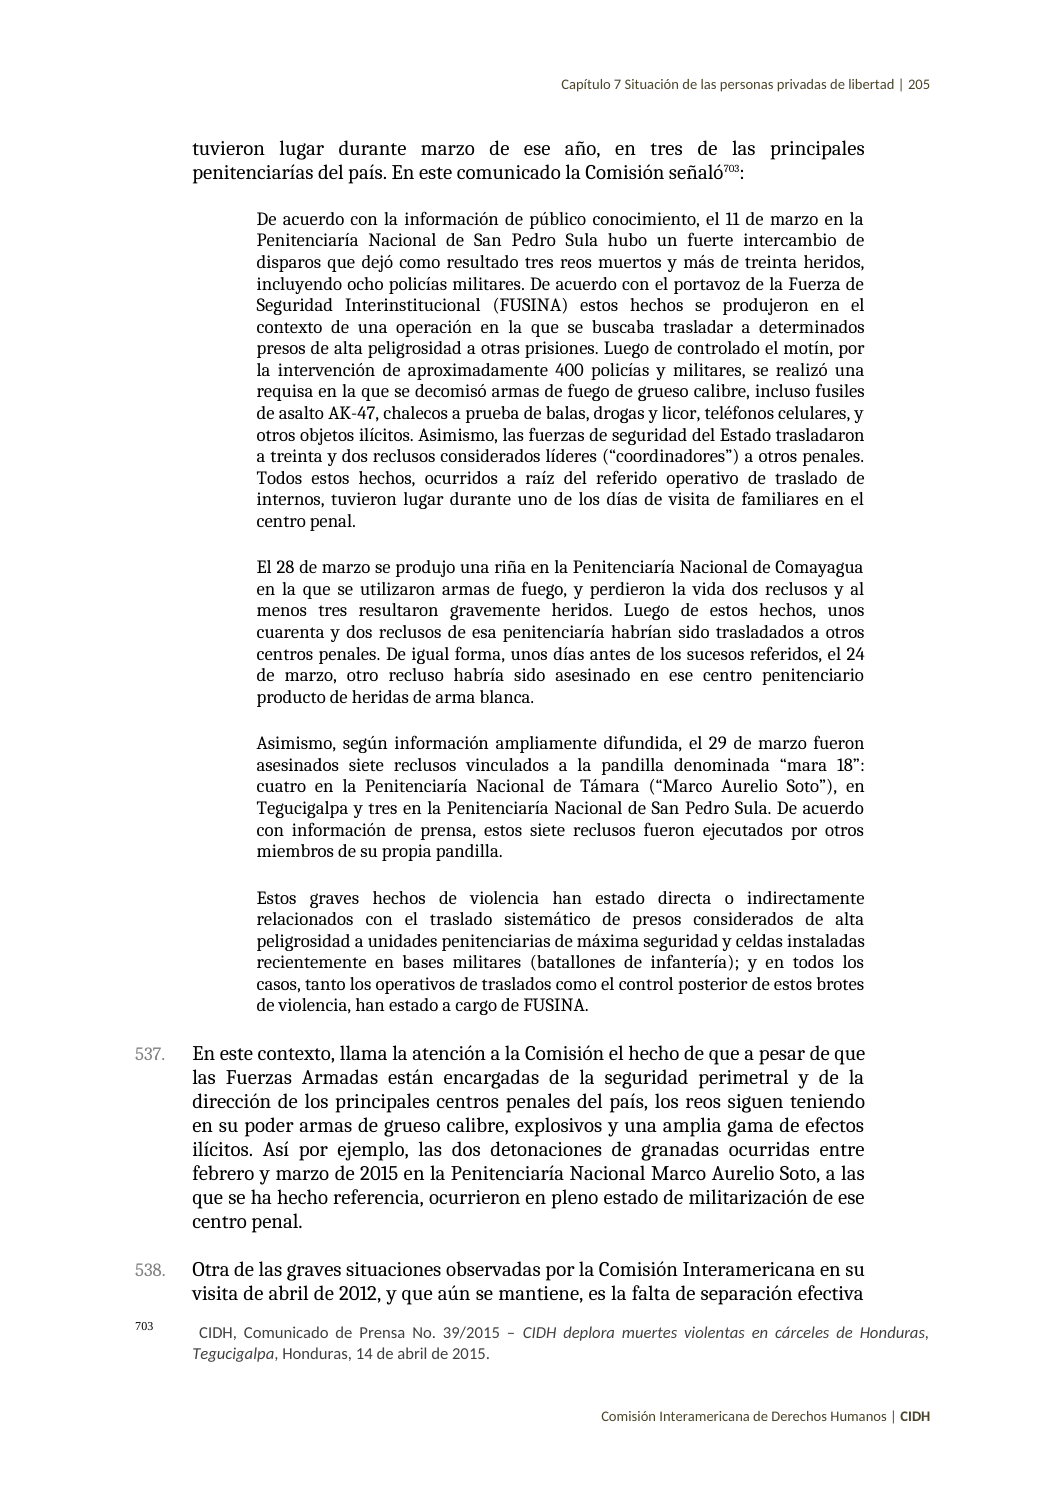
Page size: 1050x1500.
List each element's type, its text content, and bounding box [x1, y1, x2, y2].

list En abril de 2015 la CIDH se pronunció respecto de las muertes de al menos doce personas privadas de libertad ocurridas en diversos incidentes de violencia que tuvieron lugar durante marzo de ese año, en tres de las principales penitenciarías del país. En este comunicado la Comisión señaló: [135, 137, 866, 184]
text Estos graves hechos de violencia han estado directa o indirectamente relacionados con el traslado sistemático de presos considerados de alta peligrosidad a unidades penitenciarias de máxima seguridad y celdas instaladas recientemente en bases militares (batallones de infantería); y en todos los casos, tanto los operativos de traslados como el control posterior de estos brotes de violencia, han estado a cargo de FUSINA. [256, 887, 866, 1017]
text De acuerdo con la información de público conocimiento, el 11 de marzo en la Penitenciaría Nacional de San Pedro Sula hubo un fuerte intercambio de disparos que dejó como resultado tres reos muertos y más de treinta heridos, incluyendo ocho policías militares. De acuerdo con el portavoz de la Fuerza de Seguridad Interinstitucional (FUSINA) estos hechos se produjeron en el contexto de una operación en la que se buscaba trasladar a determinados presos de alta peligrosidad a otras prisiones. Luego de controlado el motín, por la intervención de aproximadamente 400 policías y militares, se realizó una requisa en la que se decomisó armas de fuego de grueso calibre, incluso fusiles de asalto AK-47, chalecos a prueba de balas, drogas y licor, teléfonos celulares, y otros objetos ilícitos. Asimismo, las fuerzas de seguridad del Estado trasladaron a treinta y dos reclusos considerados líderes (“coordinadores”) a otros penales. Todos estos hechos, ocurridos a raíz del referido operativo de traslado de internos, tuvieron lugar durante uno de los días de visita de familiares en el centro penal. [256, 208, 866, 532]
text El 28 de marzo se produjo una riña en la Penitenciaría Nacional de Comayagua en la que se utilizaron armas de fuego, y perdieron la vida dos reclusos y al menos tres resultaron gravemente heridos. Luego de estos hechos, unos cuarenta y dos reclusos de esa penitenciaría habrían sido trasladados a otros centros penales. De igual forma, unos días antes de los sucesos referidos, el 24 de marzo, otro recluso habría sido asesinado en ese centro penitenciario producto de heridas de arma blanca. [256, 557, 866, 708]
text Asimismo, según información ampliamente difundida, el 29 de marzo fueron asesinados siete reclusos vinculados a la pandilla denominada “mara 18”: cuatro en la Penitenciaría Nacional de Támara (“Marco Aurelio Soto”), en Tegucigalpa y tres en la Penitenciaría Nacional de San Pedro Sula. De acuerdo con información de prensa, estos siete reclusos fueron ejecutados por otros miembros de su propia pandilla. [256, 733, 866, 862]
list En este contexto, llama la atención a la Comisión el hecho de que a pesar de que las Fuerzas Armadas están encargadas de la seguridad perimetral y de la dirección de los principales centros penales del país, los reos siguen teniendo en su poder armas de grueso calibre, explosivos y una amplia gama de efectos ilícitos. Así por ejemplo, las dos detonaciones de granadas ocurridas entre febrero y marzo de 2015 en la Penitenciaría Nacional Marco Aurelio Soto, a las que se ha hecho referencia, ocurrieron en pleno estado de militarización de ese centro penal. [135, 1042, 866, 1233]
